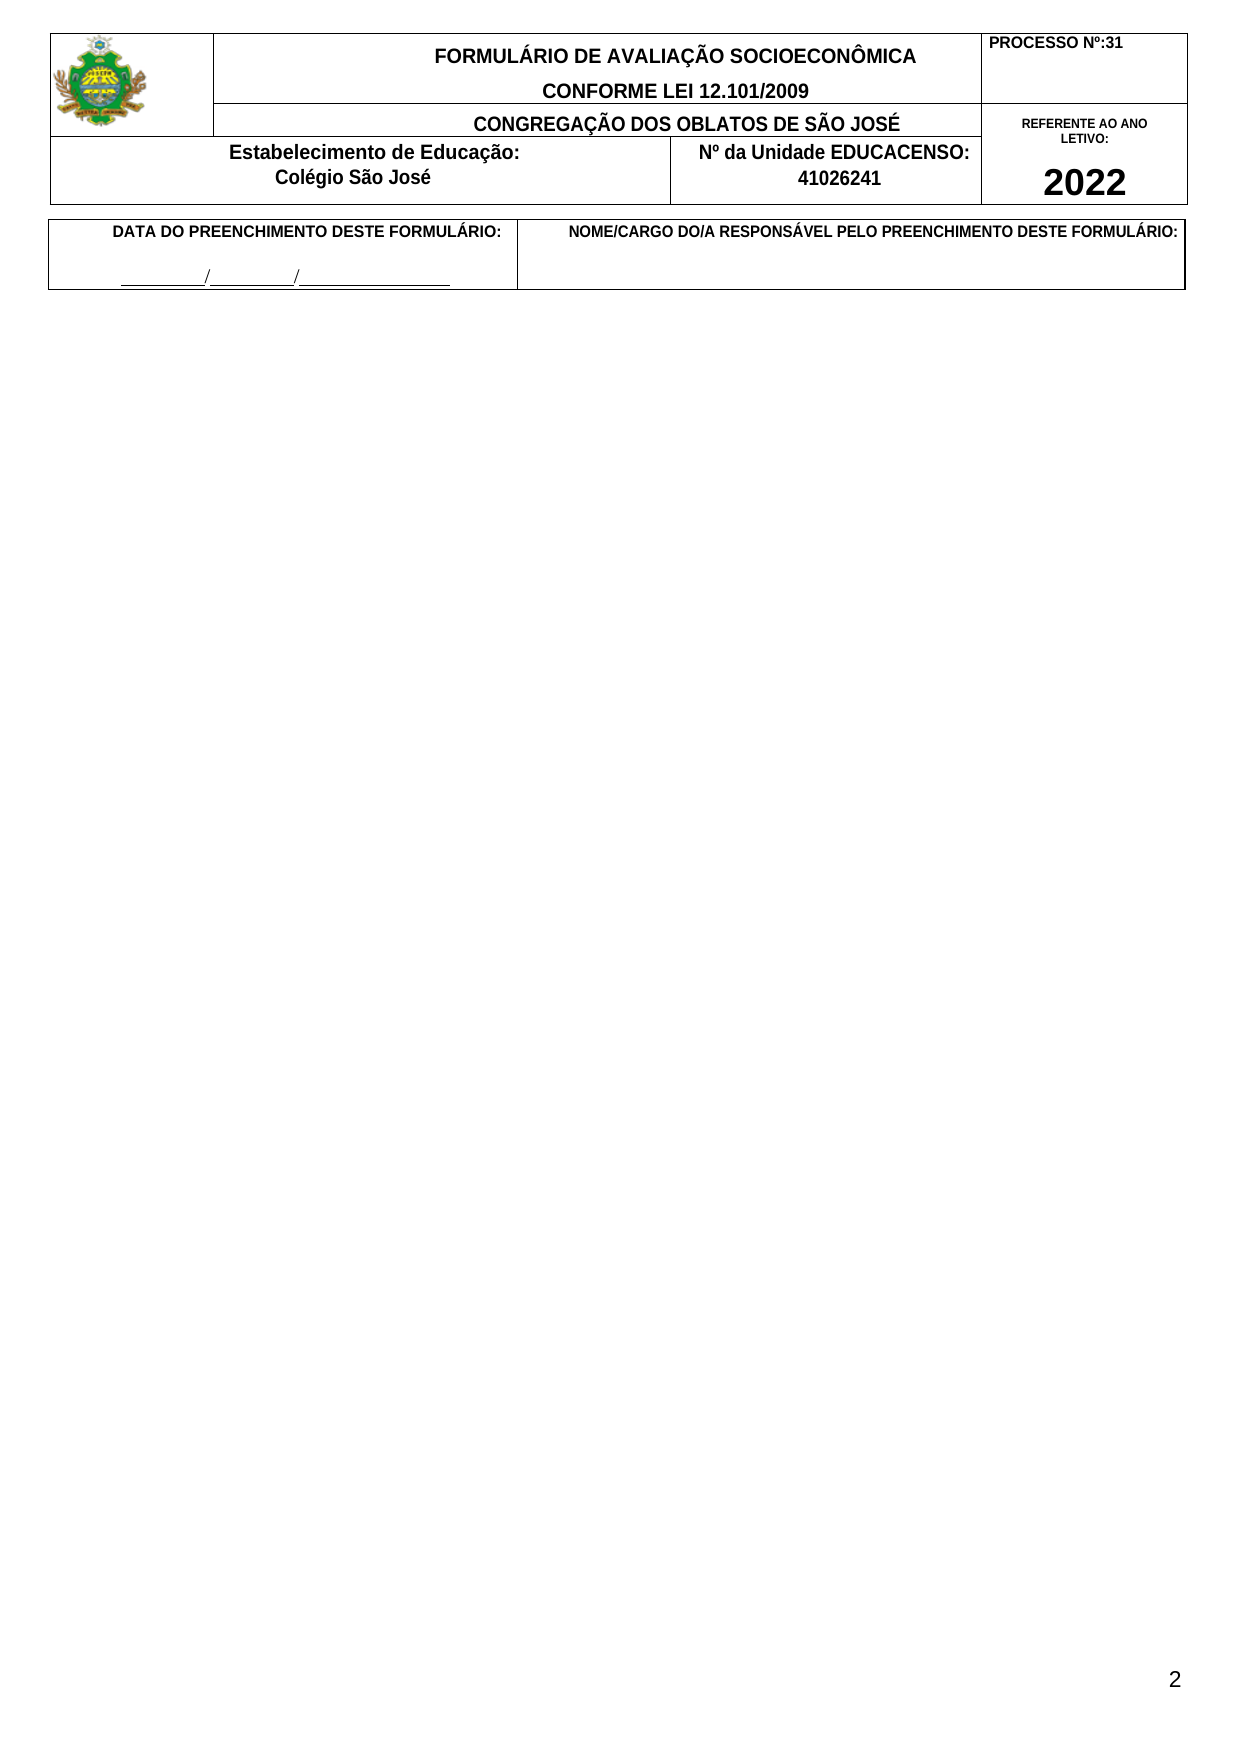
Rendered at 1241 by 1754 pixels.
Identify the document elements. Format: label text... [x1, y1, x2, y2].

table_cell NOME/CARGO DO/A RESPONSÁVEL PELO PREENCHIMENTO DESTE FORMULÁRIO: [518, 220, 1184, 289]
table_cell DATA DO PREENCHIMENTO DESTE FORMULÁRIO: / / [49, 220, 517, 289]
